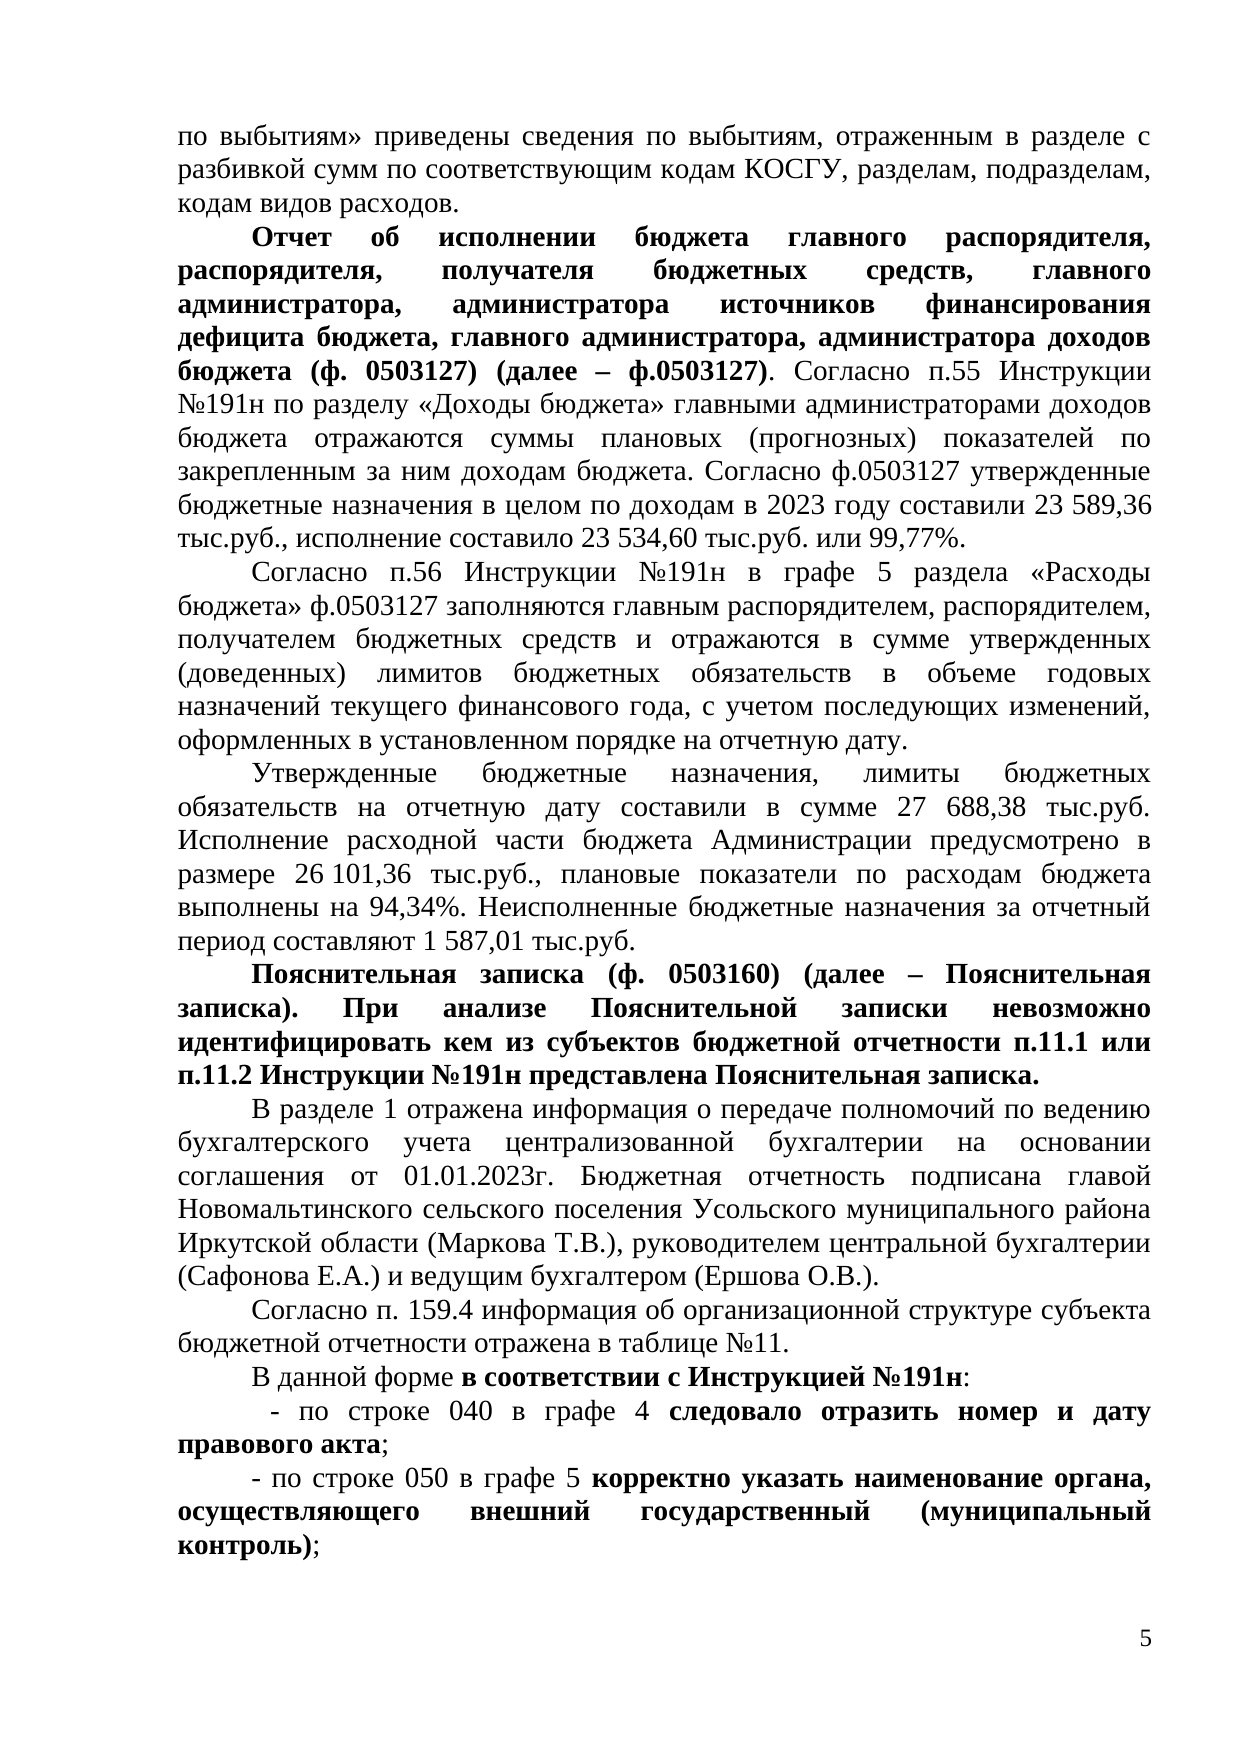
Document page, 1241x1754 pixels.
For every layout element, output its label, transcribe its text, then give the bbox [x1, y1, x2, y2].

text В данной форме в соответствии с Инструкцией №191н: [177, 1359, 1152, 1393]
text - по строке 040 в графе 4 следовало отразить номер и дату правового акта; [177, 1393, 1152, 1460]
text Утвержденные бюджетные назначения, лимиты бюджетных обязательств на отчетную дату составили в сумме 27 688,38 тыс.руб. Исполнение расходной части бюджета Администрации предусмотрено в размере 26 101,36 тыс.руб., плановые показатели по расходам бюджета выполнены на 94,34%. Неисполненные бюджетные назначения за отчетный период составляют 1 587,01 тыс.руб. [177, 755, 1152, 957]
text Согласно п.56 Инструкции №191н в графе 5 раздела «Расходы бюджета» ф.0503127 заполняются главным распорядителем, распорядителем, получателем бюджетных средств и отражаются в сумме утвержденных (доведенных) лимитов бюджетных обязательств в объеме годовых назначений текущего финансового года, с учетом последующих изменений, оформленных в установленном порядке на отчетную дату. [177, 554, 1152, 755]
text - по строке 050 в графе 5 корректно указать наименование органа, осуществляющего внешний государственный (муниципальный контроль); [177, 1460, 1152, 1560]
text Отчет об исполнении бюджета главного распорядителя, распорядителя, получателя бюджетных средств, главного администратора, администратора источников финансирования дефицита бюджета, главного администратора, администратора доходов бюджета (ф. 0503127) (далее – ф.0503127). Согласно п.55 Инструкции №191н по разделу «Доходы бюджета» главными администраторами доходов бюджета отражаются суммы плановых (прогнозных) показателей по закрепленным за ним доходам бюджета. Согласно ф.0503127 утвержденные бюджетные назначения в целом по доходам в 2023 году составили 23 589,36 тыс.руб., исполнение составило 23 534,60 тыс.руб. или 99,77%. [177, 219, 1152, 554]
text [177, 118, 1152, 219]
text Согласно п. 159.4 информация об организационной структуре субъекта бюджетной отчетности отражена в таблице №11. [177, 1292, 1152, 1359]
text В разделе 1 отражена информация о передаче полномочий по ведению бухгалтерского учета централизованной бухгалтерии на основании соглашения от 01.01.2023г. Бюджетная отчетность подписана главой Новомальтинского сельского поселения Усольского муниципального района Иркутской области (Маркова Т.В.), руководителем центральной бухгалтерии (Сафонова Е.А.) и ведущим бухгалтером (Ершова О.В.). [177, 1091, 1152, 1292]
text Пояснительная записка (ф. 0503160) (далее – Пояснительная записка). При анализе Пояснительной записки невозможно идентифицировать кем из субъектов бюджетной отчетности п.11.1 или п.11.2 Инструкции №191н представлена Пояснительная записка. [177, 957, 1152, 1091]
